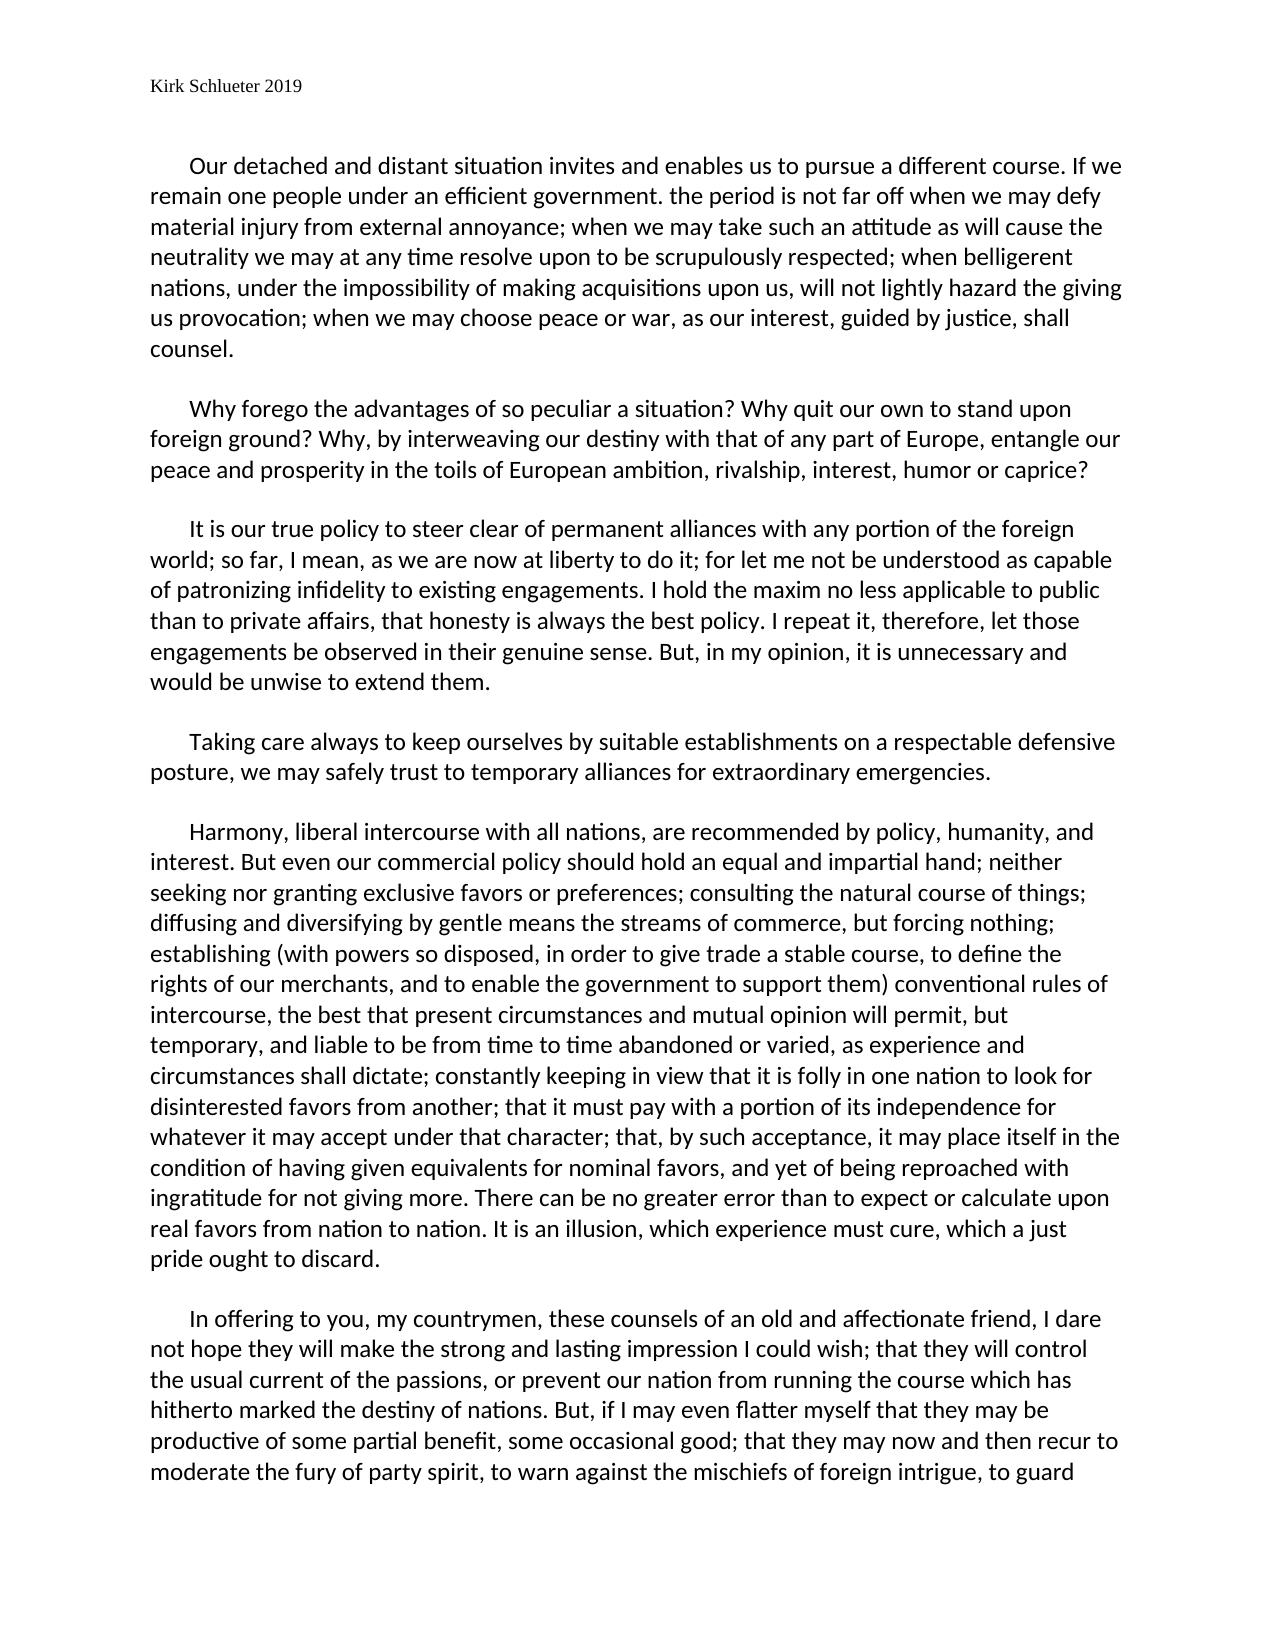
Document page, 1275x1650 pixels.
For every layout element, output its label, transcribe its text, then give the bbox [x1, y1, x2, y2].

text Taking care always to keep ourselves by suitable establishments on a respectable defensive posture, we may safely trust to temporary alliances for extraordinary emergencies. [150, 726, 1125, 787]
text Our detached and distant situation invites and enables us to pursue a different course. If we remain one people under an efficient government. the period is not far off when we may defy material injury from external annoyance; when we may take such an attitude as will cause the neutrality we may at any time resolve upon to be scrupulously respected; when belligerent nations, under the impossibility of making acquisitions upon us, will not lightly hazard the giving us provocation; when we may choose peace or war, as our interest, guided by justice, shall counsel. [150, 150, 1125, 364]
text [150, 1303, 1125, 1486]
text It is our true policy to steer clear of permanent alliances with any portion of the foreign world; so far, I mean, as we are now at liberty to do it; for let me not be understood as capable of patronizing infidelity to existing engagements. I hold the maxim no less applicable to public than to private affairs, that honesty is always the best policy. I repeat it, therefore, let those engagements be observed in their genuine sense. But, in my opinion, it is unnecessary and would be unwise to extend them. [150, 513, 1125, 697]
text Harmony, liberal intercourse with all nations, are recommended by policy, humanity, and interest. But even our commercial policy should hold an equal and impartial hand; neither seeking nor granting exclusive favors or preferences; consulting the natural course of things; diffusing and diversifying by gentle means the streams of commerce, but forcing nothing; establishing (with powers so disposed, in order to give trade a stable course, to define the rights of our merchants, and to enable the government to support them) conventional rules of intercourse, the best that present circumstances and mutual opinion will permit, but temporary, and liable to be from time to time abandoned or varied, as experience and circumstances shall dictate; constantly keeping in view that it is folly in one nation to look for disinterested favors from another; that it must pay with a portion of its independence for whatever it may accept under that character; that, by such acceptance, it may place itself in the condition of having given equivalents for nominal favors, and yet of being reproached with ingratitude for not giving more. There can be no greater error than to expect or calculate upon real favors from nation to nation. It is an illusion, which experience must cure, which a just pride ought to discard. [150, 816, 1125, 1274]
text Why forego the advantages of so peculiar a situation? Why quit our own to stand upon foreign ground? Why, by interweaving our destiny with that of any part of Europe, entangle our peace and prosperity in the toils of European ambition, rivalship, interest, humor or caprice? [150, 393, 1125, 484]
